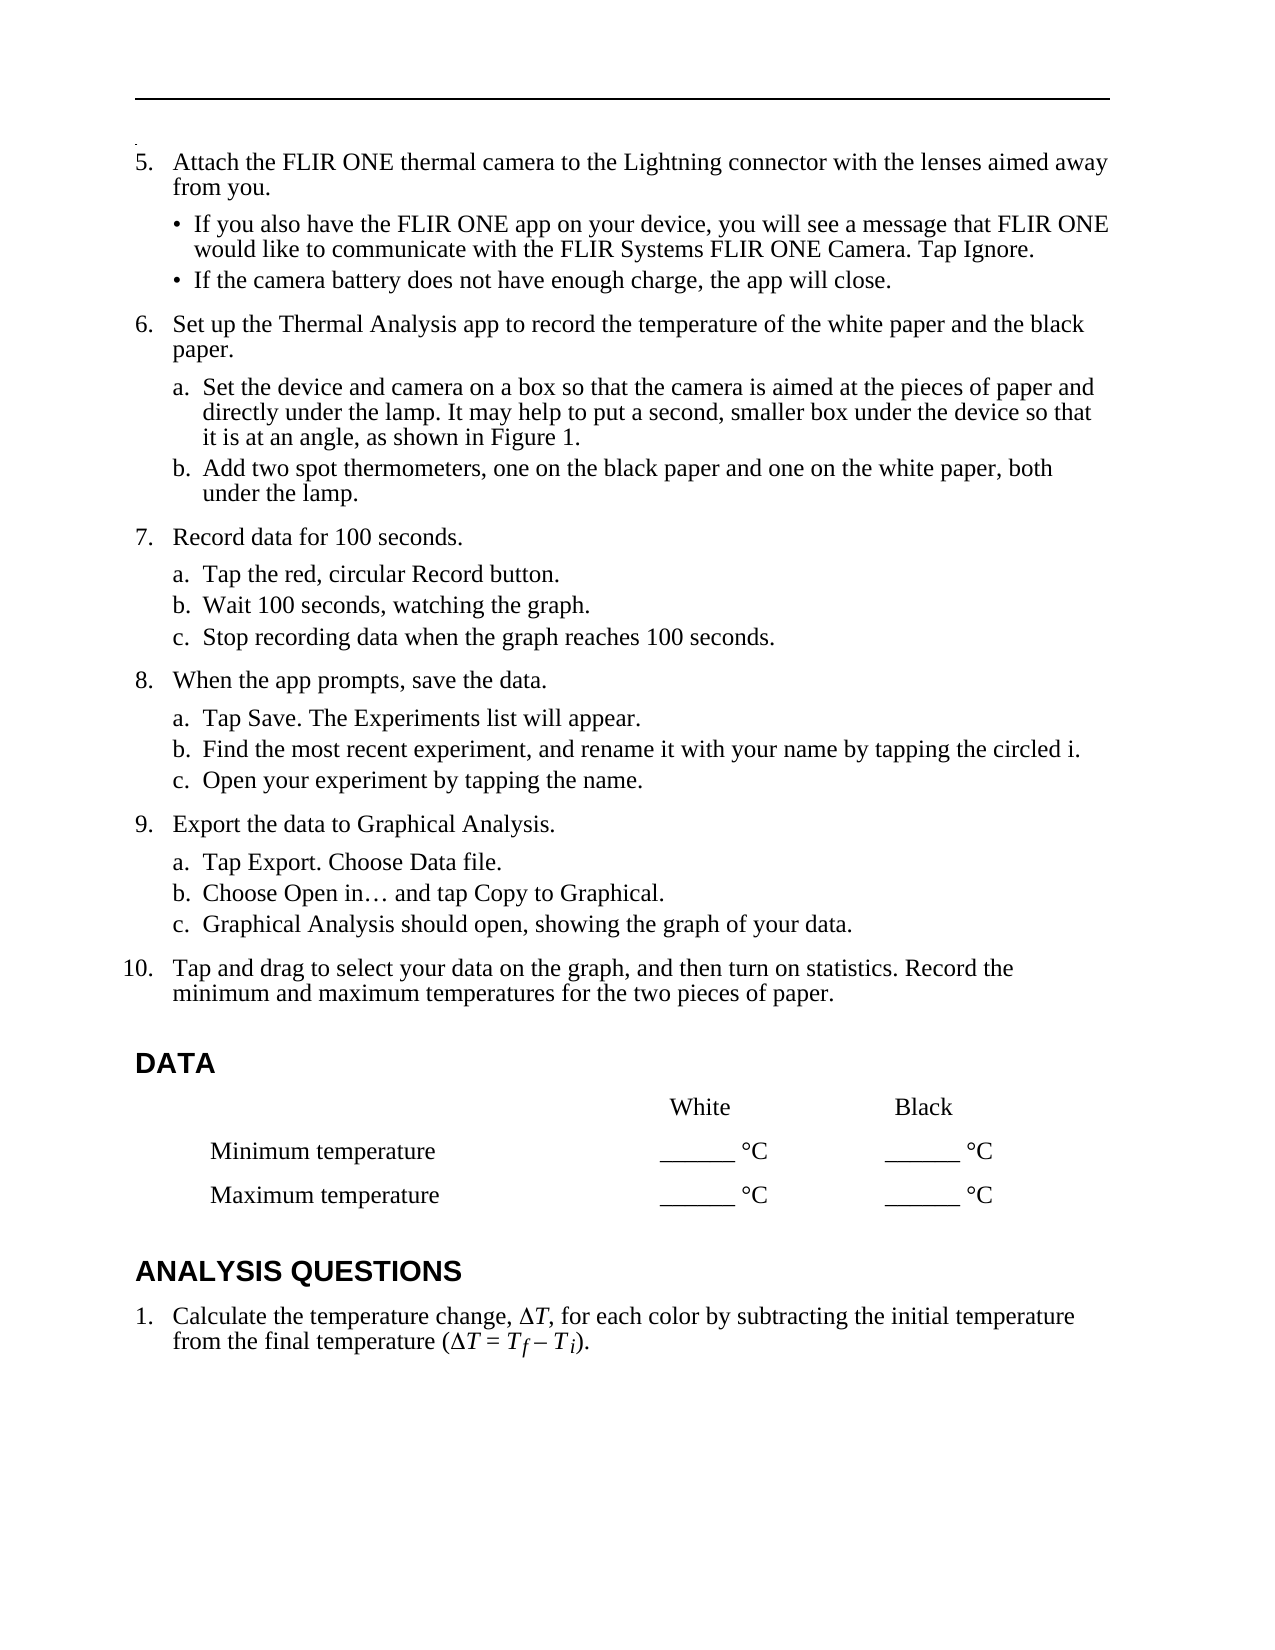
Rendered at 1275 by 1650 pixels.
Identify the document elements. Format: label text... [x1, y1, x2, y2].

list Tap Export. Choose Data file. [172, 850, 1110, 875]
text Graphical Analysis should open, showing the graph of your data. [172, 912, 1110, 937]
text Open your experiment by tapping the name. [172, 769, 1110, 794]
subtitle DATA [135, 1050, 1110, 1079]
text Maximum temperature ______ °C ______ °C [135, 1183, 1110, 1208]
text Minimum temperature ______ °C ______ °C [135, 1139, 1110, 1164]
subtitle analysis questions [135, 1258, 1110, 1287]
list If you also have the FLIR ONE app on your device, you will see a message that FLIR ONE would like to communicate with the FLIR Systems FLIR ONE Camera. Tap Ignore. [172, 212, 1110, 262]
list Wait 100 seconds, watching the graph. [172, 594, 1110, 619]
text 1. Calculate the temperature change, T, for each color by subtracting the initial temperature from the final temperature (T = T f – T i). [135, 1304, 1110, 1354]
text Find the most recent experiment, and rename it with your name by tapping the circled i. [172, 737, 1110, 762]
text 5. Attach the FLIR ONE thermal camera to the Lightning connector with the lenses aimed away from you. [135, 150, 1110, 200]
text 10. Tap and drag to select your data on the graph, and then turn on statistics. Record the minimum and maximum temperatures for the two pieces of paper. [116, 956, 1110, 1006]
text White Black [135, 1096, 1110, 1121]
list If the camera battery does not have enough charge, the app will close. [172, 269, 1110, 294]
text 6. Set up the Thermal Analysis app to record the temperature of the white paper and the black paper. [135, 312, 1110, 362]
text 7. Record data for 100 seconds. [135, 525, 1110, 550]
list Tap the red, circular Record button. [172, 562, 1110, 587]
list Stop recording data when the graph reaches 100 seconds. [172, 625, 1110, 650]
list Tap Save. The Experiments list will appear. [172, 706, 1110, 731]
text Choose Open in… and tap Copy to Graphical. [172, 881, 1110, 906]
list Add two spot thermometers, one on the black paper and one on the white paper, both under the lamp. [172, 456, 1110, 506]
list Set the device and camera on a box so that the camera is aimed at the pieces of paper and directly under the lamp. It may help to put a second, smaller box under the device so that it is at an angle, as shown in Figure 1. [172, 375, 1110, 450]
text 8. When the app prompts, save the data. [135, 669, 1110, 694]
text 9. Export the data to Graphical Analysis. [135, 812, 1110, 837]
